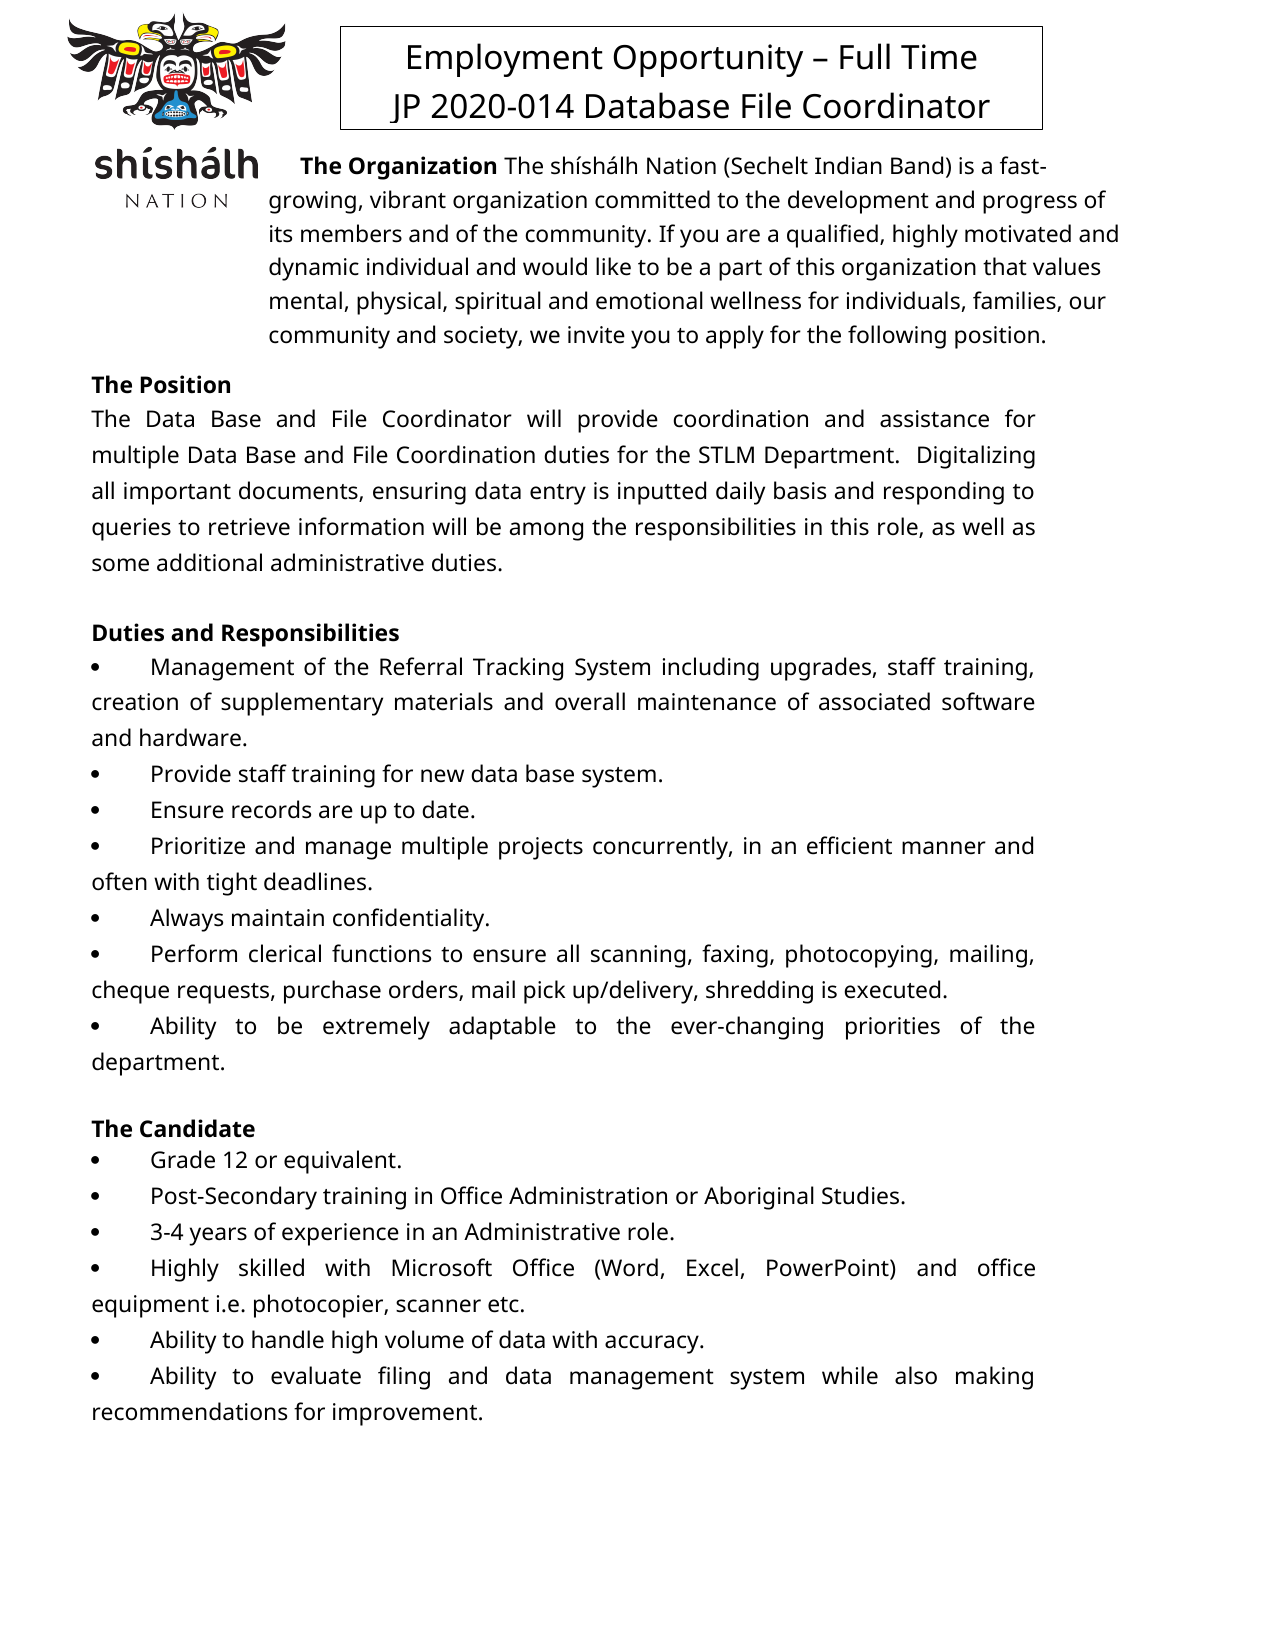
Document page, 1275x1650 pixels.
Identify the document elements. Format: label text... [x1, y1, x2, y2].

list Ability to handle high volume of data with accuracy. [91, 1324, 1036, 1355]
text The Data Base and File Coordinator will provide coordination and assistance for multiple Data Base and File Coordination duties for the STLM Department. Digitalizing all important documents, ensuring data entry is inputted daily basis and responding to queries to retrieve information will be among the responsibilities in this role, as well as some additional administrative duties. [91, 403, 1036, 578]
text The Position [91, 369, 1125, 400]
list Ability to be extremely adaptable to the ever-changing priorities of the department. [91, 1010, 1036, 1077]
list Ensure records are up to date. [91, 794, 1036, 825]
list Prioritize and manage multiple projects concurrently, in an efficient manner and often with tight deadlines. [91, 830, 1036, 897]
list Provide staff training for new data base system. [91, 758, 1036, 789]
list Ability to evaluate filing and data management system while also making recommendations for improvement. [91, 1360, 1036, 1427]
list Management of the Referral Tracking System including upgrades, staff training, creation of supplementary materials and overall maintenance of associated software and hardware. [91, 650, 1036, 753]
text Duties and Responsibilities [91, 617, 1125, 648]
text The Organization The shíshálh Nation (Sechelt Indian Band) is a fast-growing, vibrant organization committed to the development and progress of its members and of the community. If you are a qualified, highly motivated and dynamic individual and would like to be a part of this organization that values mental, physical, spiritual and emotional wellness for individuals, families, our community and society, we invite you to apply for the following position. [268, 150, 1125, 350]
list 3-4 years of experience in an Administrative role. [91, 1216, 1036, 1247]
picture [67, 11, 286, 208]
list Perform clerical functions to ensure all scanning, faxing, photocopying, mailing, cheque requests, purchase orders, mail pick up/delivery, shredding is executed. [91, 938, 1036, 1005]
list Highly skilled with Microsoft Office (Word, Excel, PowerPoint) and office equipment i.e. photocopier, scanner etc. [91, 1252, 1036, 1319]
list Post-Secondary training in Office Administration or Aboriginal Studies. [91, 1180, 1036, 1211]
text The Candidate [91, 1113, 1125, 1144]
list Grade 12 or equivalent. [91, 1144, 1036, 1175]
list Always maintain confidentiality. [91, 902, 1036, 933]
